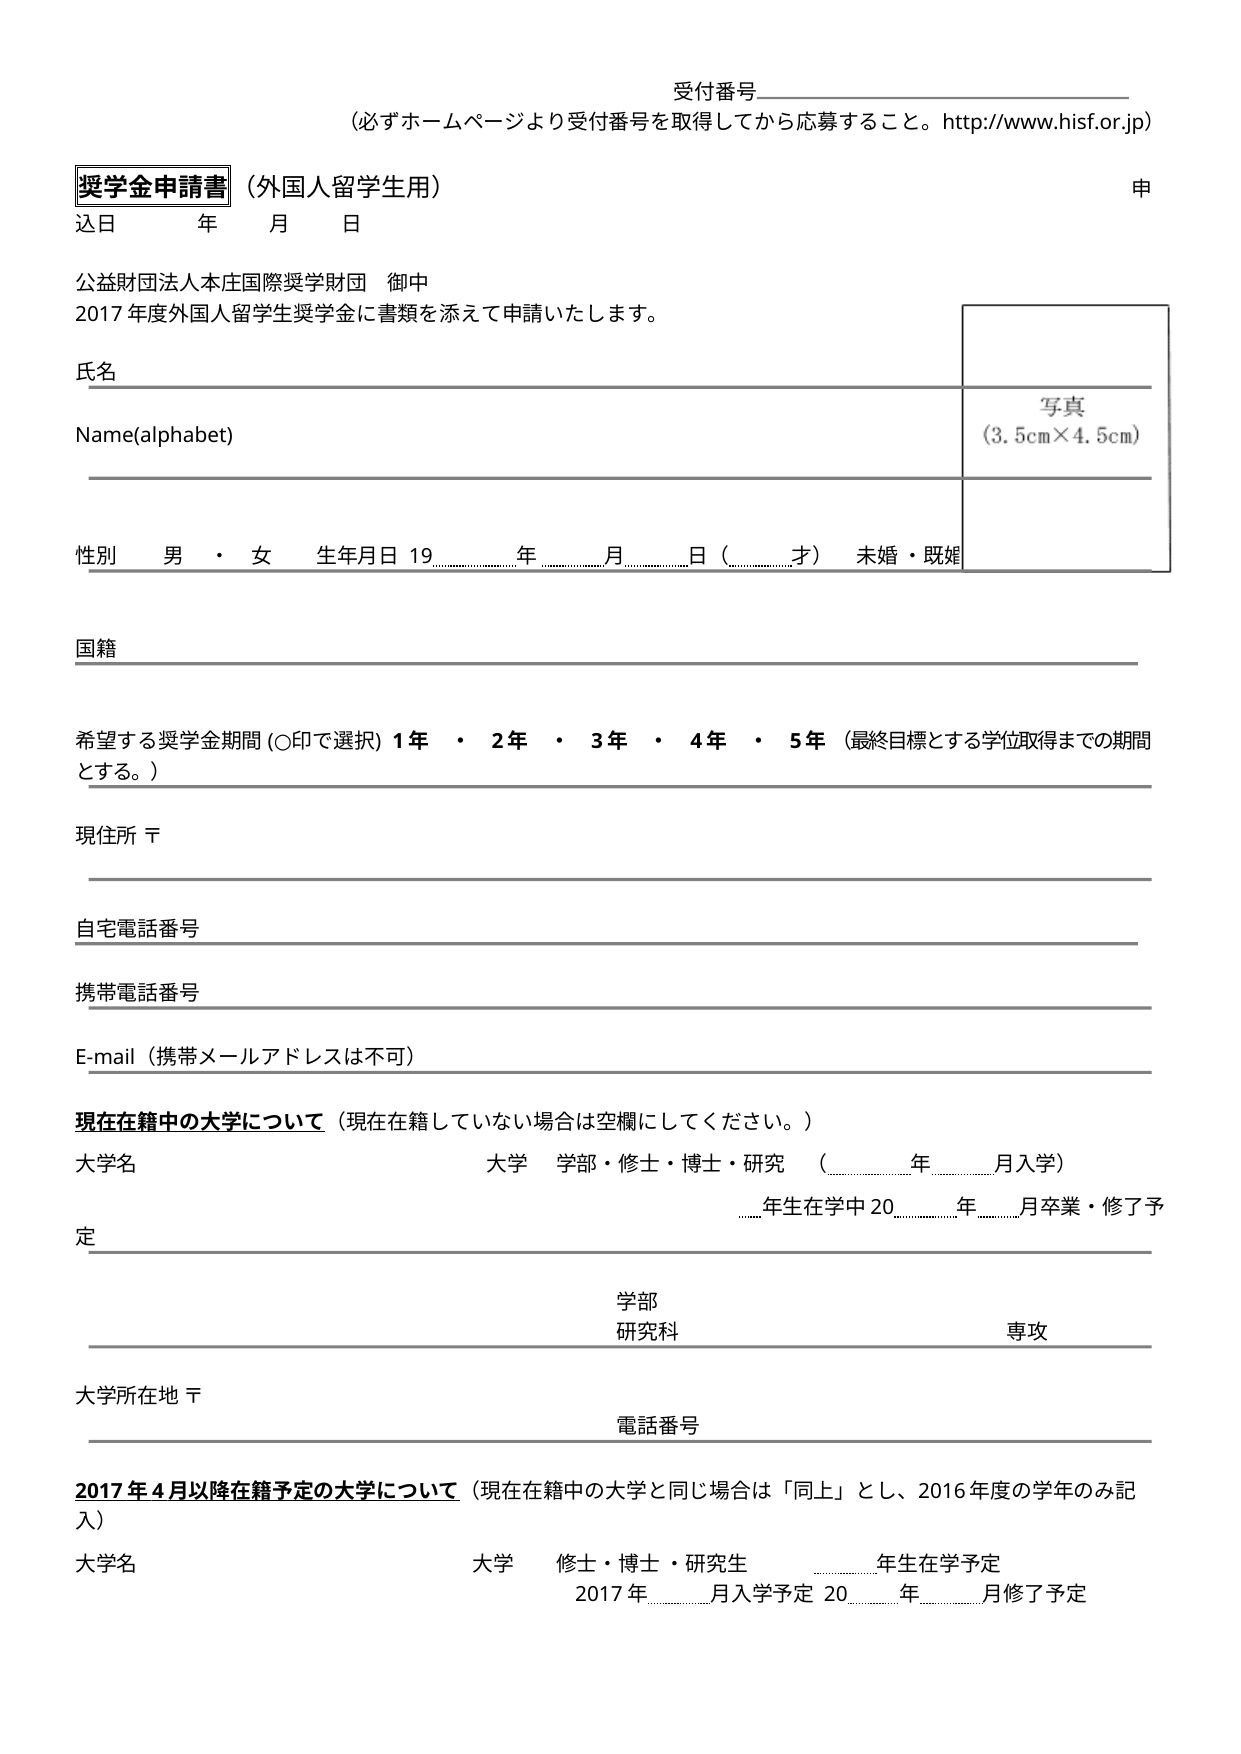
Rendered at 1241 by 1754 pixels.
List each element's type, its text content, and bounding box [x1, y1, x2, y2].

text 現住所 〒 [75, 819, 1165, 849]
text （必ずホームページより受付番号を取得してから応募すること。http://www.hisf.or.jp） [75, 105, 1165, 136]
text 年生在学中20 年 月卒業・修了予定 [75, 1190, 1165, 1251]
text 学部 [75, 1285, 1165, 1315]
text E-mail（携帯メールアドレスは不可） [75, 1041, 1165, 1071]
text 希望する奨学金期間 (○印で選択) 1年 ・ 2年 ・ 3年 ・ 4年 ・ 5年 （最終目標とする学位取得までの期間とする。） [75, 725, 1165, 785]
text 公益財団法人本庄国際奨学財団 御中 2017年度外国人留学生奨学金に書類を添えて申請いたします。 [75, 267, 1165, 327]
text 性別 男 ・ 女 生年月日 19 年 月 日（ 才） 未婚 ・既婚 [75, 539, 959, 569]
subtitle 2017年4月以降在籍予定の大学について（現在在籍中の大学と同じ場合は「同上」とし、2016年度の学年のみ記入） [75, 1474, 1165, 1534]
picture [959, 300, 1175, 576]
text 自宅電話番号 [75, 912, 1165, 942]
text 電話番号 [75, 1409, 1165, 1440]
text 2017年 月入学予定 20 年 月修了予定 [75, 1577, 1165, 1607]
text 現在在籍中の大学について（現在在籍していない場合は空欄にしてください。） [75, 1105, 1165, 1135]
text 奨学金申請書（外国人留学生用） 申込日 年 月 日 [75, 165, 1165, 237]
text 受付番号 [75, 75, 1165, 105]
text 携帯電話番号 [75, 976, 1165, 1006]
text 大学所在地 〒 [75, 1379, 1165, 1409]
text Name(alphabet) [75, 420, 959, 448]
text 大学名 大学 修士・博士 ・研究生 年生在学予定 [75, 1547, 1165, 1577]
text 国籍 [75, 632, 1165, 662]
text 大学名 大学 学部・修士・博士・研究 （ 年 月入学） [75, 1148, 1165, 1178]
text 氏名 [75, 356, 959, 386]
text 研究科 専攻 [75, 1315, 1165, 1345]
